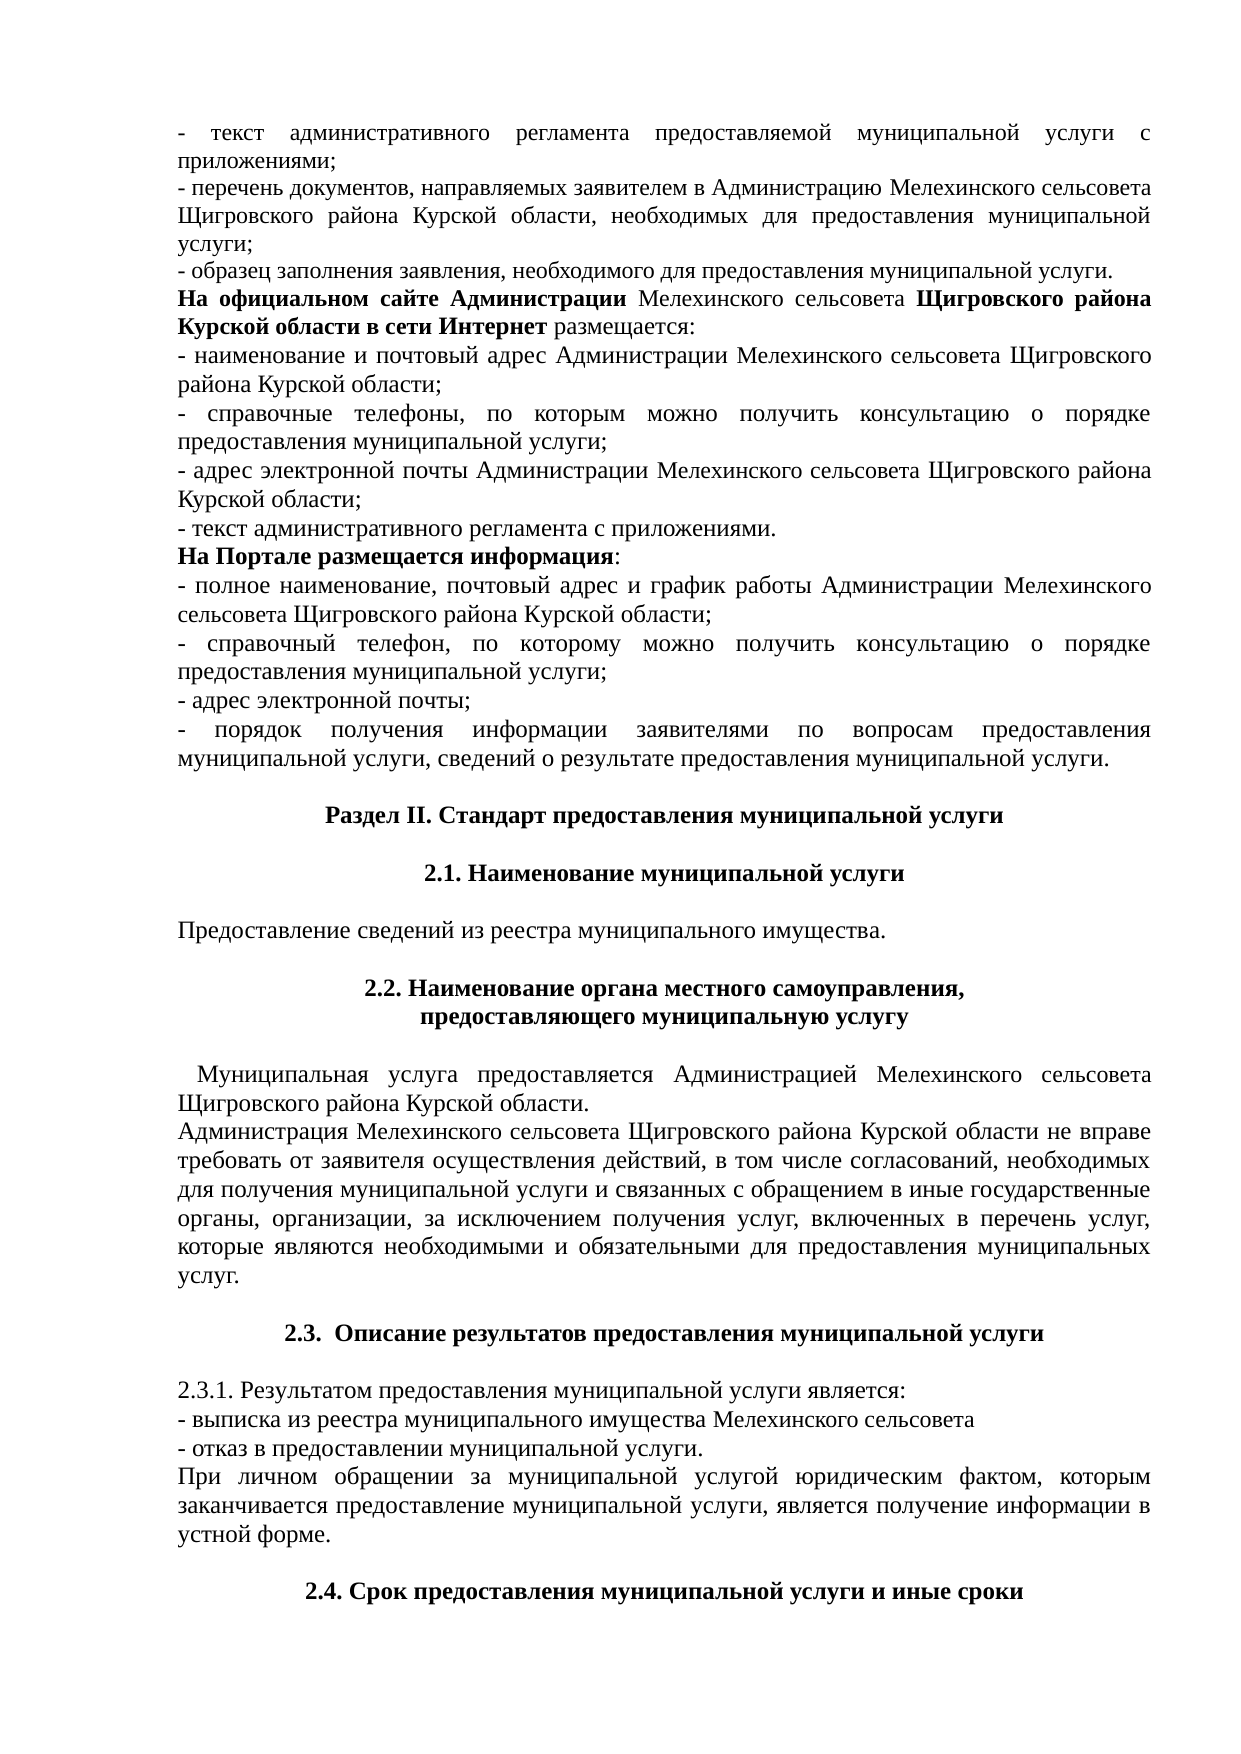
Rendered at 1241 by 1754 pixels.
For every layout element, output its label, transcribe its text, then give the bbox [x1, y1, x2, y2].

text - текст административного регламента с приложениями. [177, 513, 1152, 541]
text Предоставление сведений из реестра муниципального имущества. [177, 915, 1152, 944]
text 2.2. Наименование органа местного самоуправления, [177, 973, 1152, 1001]
text - отказ в предоставлении муниципальной услуги. [177, 1433, 1152, 1461]
text Муниципальная услуга предоставляется Администрацией Мелехинского сельсовета Щигровского района Курской области. [177, 1059, 1152, 1116]
text 2.4. Срок предоставления муниципальной услуги и иные сроки [177, 1576, 1152, 1605]
text Администрация Мелехинского сельсовета Щигровского района Курской области не вправе требовать от заявителя осуществления действий, в том числе согласований, необходимых для получения муниципальной услуги и связанных с обращением в иные государственные органы, организации, за исключением получения услуг, включенных в перечень услуг, которые являются необходимыми и обязательными для предоставления муниципальных услуг. [177, 1116, 1152, 1289]
text - справочные телефоны, по которым можно получить консультацию о порядке предоставления муниципальной услуги; [177, 398, 1152, 455]
text На Портале размещается информация: [177, 541, 1152, 570]
text предоставляющего муниципальную услугу [177, 1001, 1152, 1030]
text - наименование и почтовый адрес Администрации Мелехинского сельсовета Щигровского района Курской области; [177, 340, 1152, 398]
text - перечень документов, направляемых заявителем в Администрацию Мелехинского сельсовета Щигровского района Курской области, необходимых для предоставления муниципальной услуги; [177, 173, 1152, 256]
text - порядок получения информации заявителями по вопросам предоставления муниципальной услуги, сведений о результате предоставления муниципальной услуги. [177, 714, 1152, 771]
text 2.3.1. Результатом предоставления муниципальной услуги является: [177, 1375, 1152, 1404]
text - адрес электронной почты Администрации Мелехинского сельсовета Щигровского района Курской области; [177, 455, 1152, 513]
text - адрес электронной почты; [177, 685, 1152, 714]
text - образец заполнения заявления, необходимого для предоставления муниципальной услуги. [177, 256, 1152, 284]
text - текст административного регламента предоставляемой муниципальной услуги с приложениями; [177, 118, 1152, 173]
text Раздел II. Стандарт предоставления муниципальной услуги [177, 800, 1152, 829]
text 2.3. Описание результатов предоставления муниципальной услуги [177, 1318, 1152, 1346]
text - справочный телефон, по которому можно получить консультацию о порядке предоставления муниципальной услуги; [177, 628, 1152, 685]
text При личном обращении за муниципальной услугой юридическим фактом, которым заканчивается предоставление муниципальной услуги, является получение информации в устной форме. [177, 1461, 1152, 1548]
text На официальном сайте Администрации Мелехинского сельсовета Щигровского района Курской области в сети Интернет размещается: [177, 284, 1152, 340]
text - выписка из реестра муниципального имущества Мелехинского сельсовета [177, 1404, 1152, 1433]
text - полное наименование, почтовый адрес и график работы Администрации Мелехинского сельсовета Щигровского района Курской области; [177, 570, 1152, 628]
text 2.1. Наименование муниципальной услуги [177, 858, 1152, 886]
